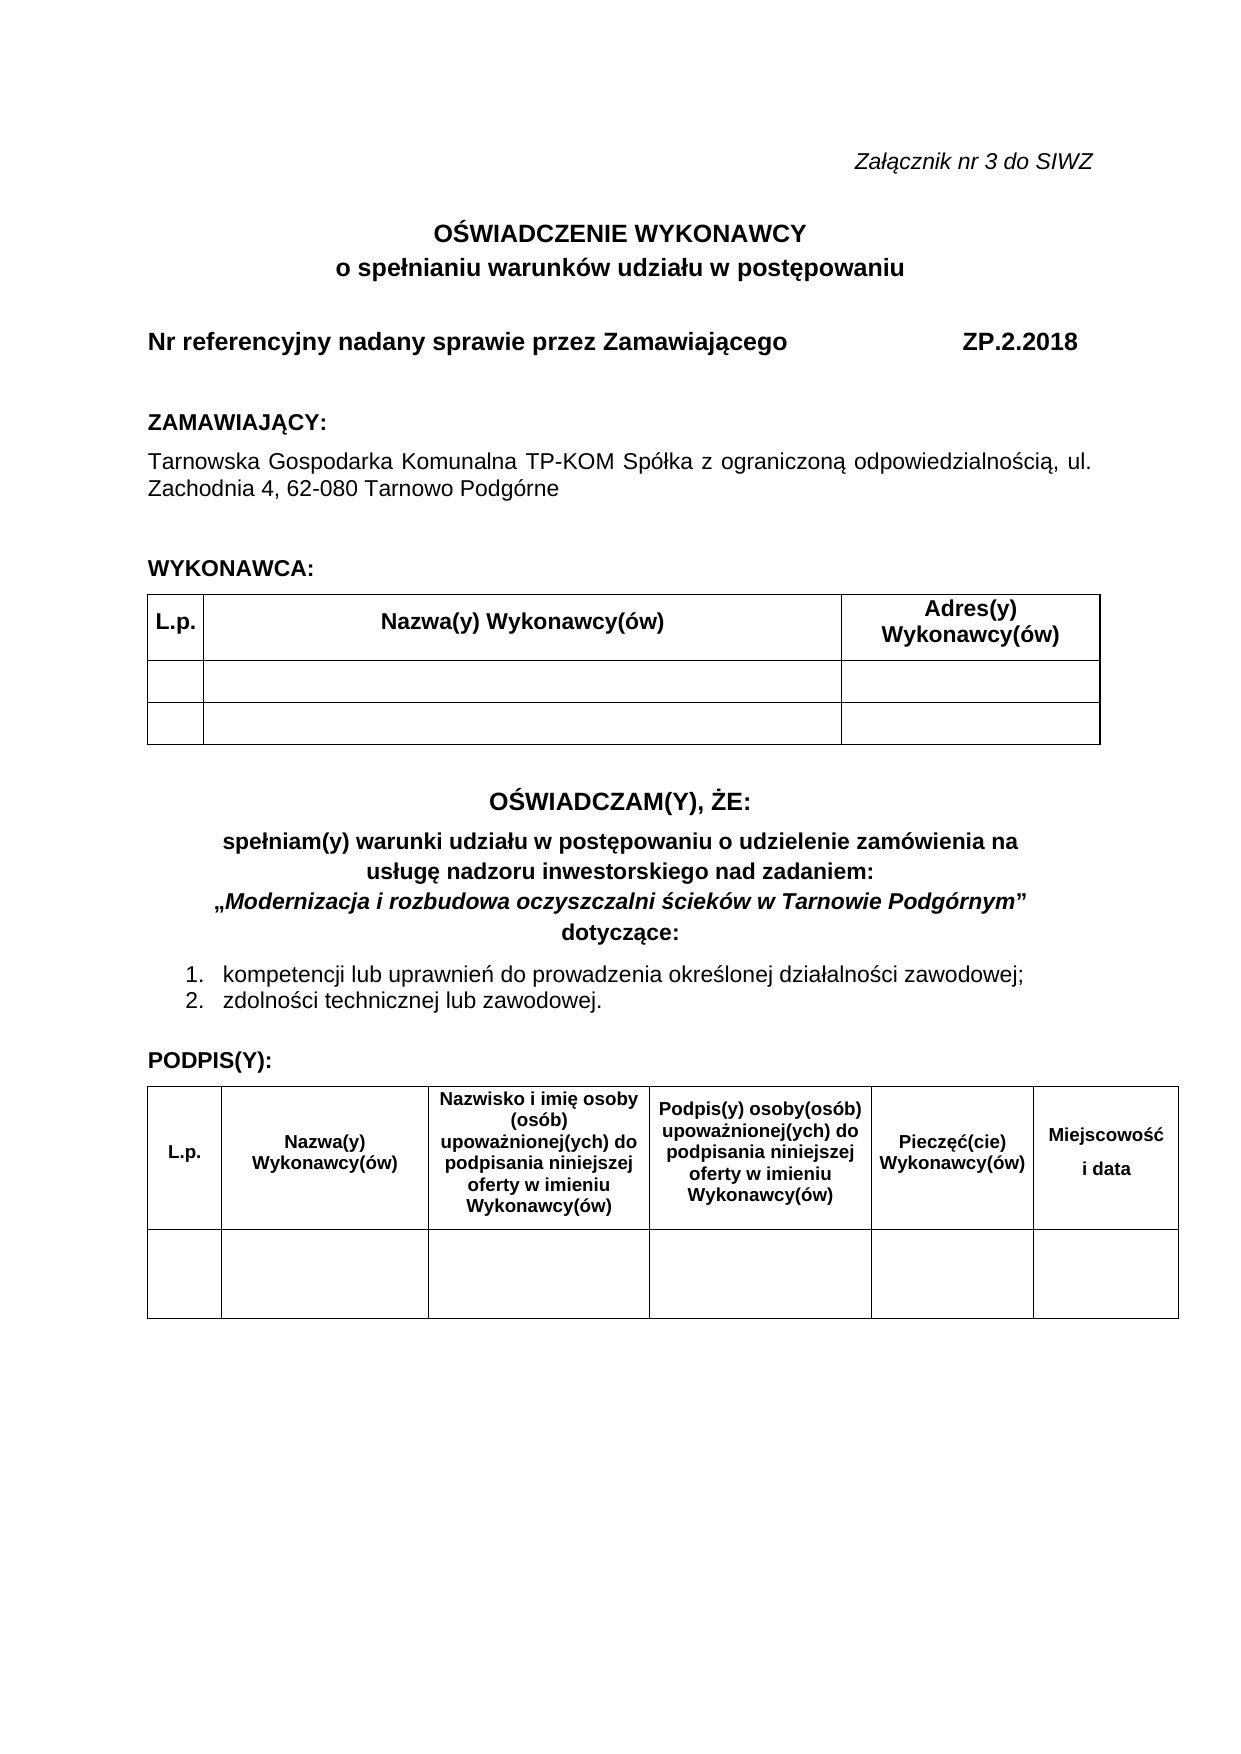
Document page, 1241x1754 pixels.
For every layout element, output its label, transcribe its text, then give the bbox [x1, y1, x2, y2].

text PODPIS(Y): [148, 1047, 1093, 1074]
text usługę nadzoru inwestorskiego nad zadaniem: [148, 858, 1093, 884]
table_cell [842, 703, 1099, 744]
text Załącznik nr 3 do SIWZ [148, 148, 1093, 174]
table_cell [148, 1230, 221, 1318]
table_header Nazwisko i imię osoby (osób) upoważnionej(ych) do podpisania niniejszej oferty w imieniu Wykonawcy(ów) [429, 1087, 649, 1229]
table_header L.p. [148, 1087, 221, 1229]
text dotyczące: [148, 918, 1093, 945]
table_cell [222, 1230, 428, 1318]
text o spełnianiu warunków udziału w postępowaniu [148, 252, 1093, 281]
list OŚWIADCZAM(Y), ŻE: [148, 787, 1093, 815]
list WYKONAWCA: [148, 554, 1093, 581]
table_header Podpis(y) osoby(osób) upoważnionej(ych) do podpisania niniejszej oferty w imieniu Wykonawcy(ów) [650, 1087, 871, 1229]
list Tarnowska Gospodarka Komunalna TP-KOM Spółka z ograniczoną odpowiedzialnością, ul. Zachodnia 4, 62-080 Tarnowo Podgórne [148, 448, 1093, 501]
table_cell [429, 1230, 649, 1318]
table_cell [650, 1230, 871, 1318]
table_header Nazwa(y) Wykonawcy(ów) [222, 1087, 428, 1229]
table_cell [148, 703, 203, 744]
table_header ZP.2.2018 [823, 327, 1085, 368]
table_cell [204, 703, 841, 744]
table_cell [1034, 1230, 1178, 1318]
table_header Pieczęć(cie) Wykonawcy(ów) [872, 1087, 1033, 1229]
table_header Adres(y) Wykonawcy(ów) [842, 595, 1099, 660]
text „Modernizacja i rozbudowa oczyszczalni ścieków w Tarnowie Podgórnym” [148, 888, 1093, 914]
table_header Miejscowość i data [1034, 1087, 1178, 1229]
table_cell [842, 661, 1099, 702]
table_header L.p. [148, 595, 203, 660]
text spełniam(y) warunki udziału w postępowaniu o udzielenie zamówienia na [148, 828, 1093, 854]
table_cell [204, 661, 841, 702]
list kompetencji lub uprawnień do prowadzenia określonej działalności zawodowej; [185, 961, 1093, 987]
table_header Nazwa(y) Wykonawcy(ów) [204, 595, 841, 660]
table_header Nr referencyjny nadany sprawie przez Zamawiającego [140, 327, 823, 368]
text OŚWIADCZENIE WYKONAWCY [148, 219, 1093, 248]
text ZAMAWIAJĄCY: [148, 409, 1093, 436]
table_cell [872, 1230, 1033, 1318]
list zdolności technicznej lub zawodowej. [185, 987, 1093, 1013]
table_cell [148, 661, 203, 702]
